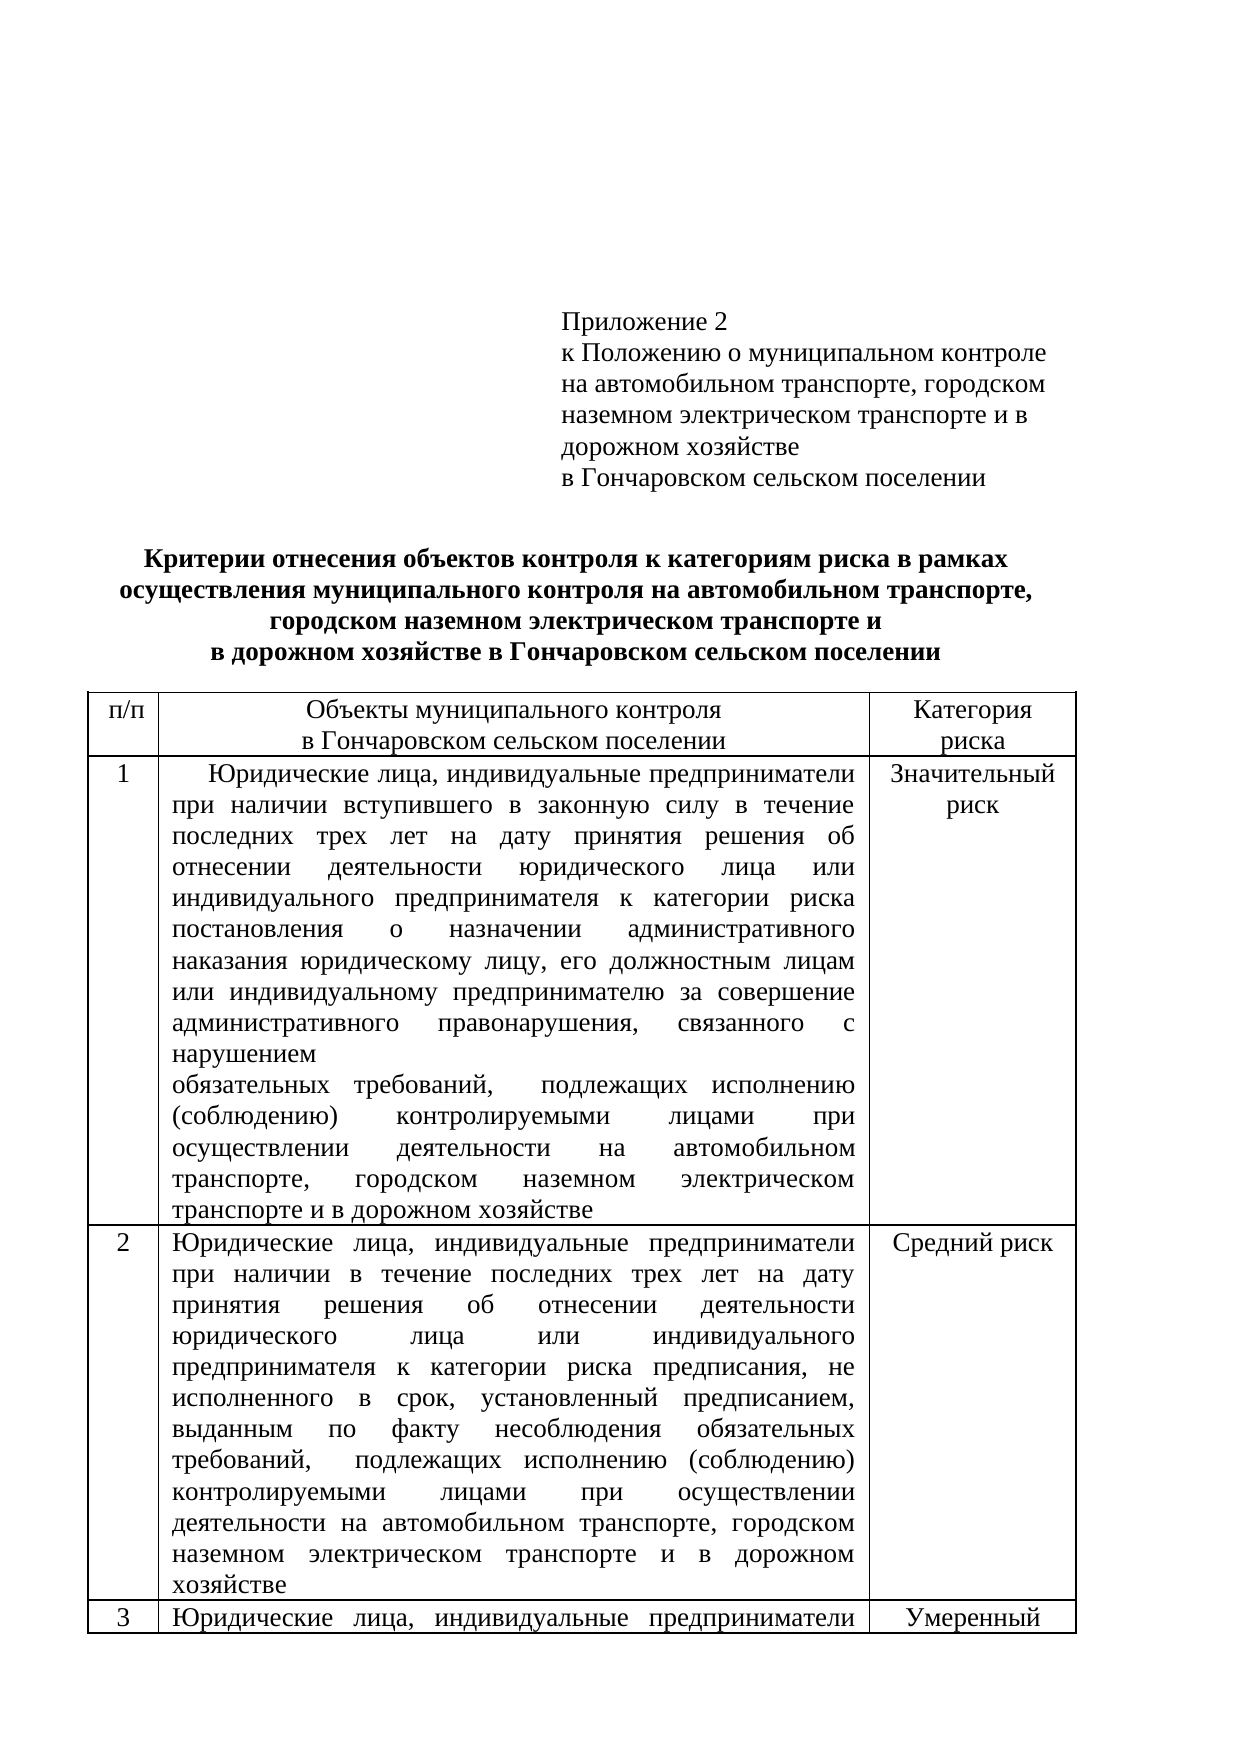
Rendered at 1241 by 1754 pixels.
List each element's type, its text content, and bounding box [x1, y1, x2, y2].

text Критерии отнесения объектов контроля к категориям риска в рамках осуществления муниципального контроля на автомобильном транспорте, городском наземном электрическом транспорте и [89, 542, 1063, 635]
table_cell Юридические лица, индивидуальные предприниматели при наличии вступившего в законную силу в течение последних трех лет на дату принятия решения об отнесении деятельности юридического лица или индивидуального предпринимателя к категории риска постановления о назначении административного наказания юридическому лицу, его должностным лицам или индивидуальному предпринимателю за совершение административного правонарушения, связанного с нарушением обязательных требований, подлежащих исполнению (соблюдению) контролируемыми лицами при осуществлении деятельности на автомобильном транспорте, городском наземном электрическом транспорте и в дорожном хозяйстве [159, 757, 869, 1224]
table_cell Средний риск [870, 1226, 1075, 1599]
text в Гончаровском сельском поселении [561, 461, 1063, 492]
table_cell Умеренный риск [870, 1601, 1075, 1632]
text в дорожном хозяйстве в Гончаровском сельском поселении [89, 635, 1063, 666]
table_header Категория риска [870, 693, 1075, 755]
text к Положению о муниципальном контроле на автомобильном транспорте, городском наземном электрическом транспорте и в дорожном хозяйстве [561, 336, 1063, 461]
table_cell 2 [89, 1226, 158, 1599]
table_header п/п [89, 693, 158, 755]
table_cell 1 [89, 757, 158, 1224]
table_cell Юридические лица, индивидуальные предприниматели при наличии в течение последних трех лет на дату принятия решения об отнесении деятельности юридического лица или индивидуального предпринимателя к категории риска предписания, не исполненного в срок, установленный предписанием, выданным по факту несоблюдения обязательных требований, подлежащих исполнению (соблюдению) контролируемыми лицами при осуществлении деятельности на автомобильном транспорте, городском наземном электрическом транспорте и в дорожном хозяйстве [159, 1226, 869, 1599]
table_cell 3 [89, 1601, 158, 1632]
table_header Объекты муниципального контроля в Гончаровском сельском поселении [159, 693, 869, 755]
table_cell Значительный риск [870, 757, 1075, 1224]
text Приложение 2 [561, 305, 1063, 336]
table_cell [159, 1601, 869, 1632]
